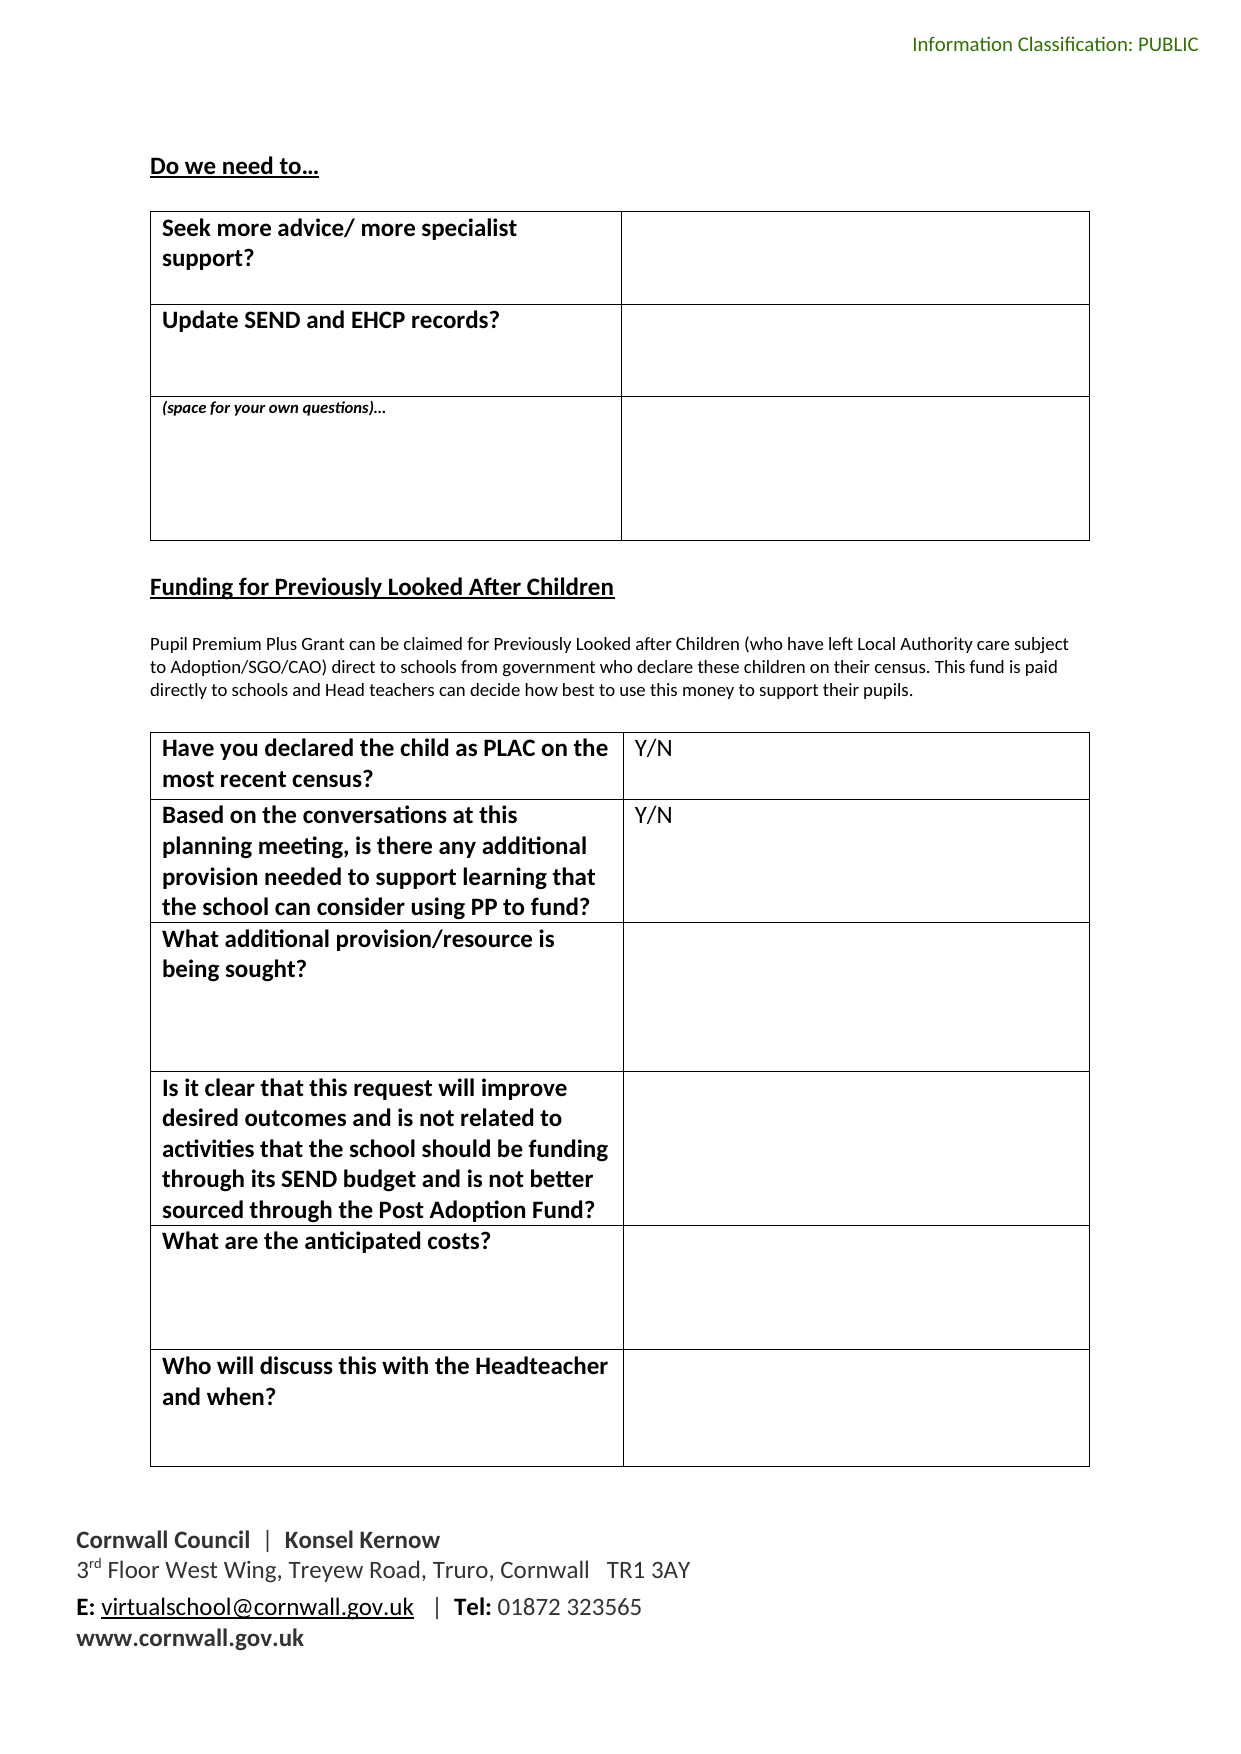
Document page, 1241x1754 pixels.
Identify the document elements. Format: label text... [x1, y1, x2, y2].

text Do we need to… [150, 150, 1090, 181]
table_cell What are the anticipated costs? [151, 1226, 623, 1349]
table_cell [624, 1226, 1089, 1349]
text Pupil Premium Plus Grant can be claimed for Previously Looked after Children (who have left Local Authority care subject to Adoption/SGO/CAO) direct to schools from government who declare these children on their census. This fund is paid directly to schools and Head teachers can decide how best to use this money to support their pupils. [150, 632, 1090, 701]
table_header Y/N [624, 733, 1089, 799]
table_header [622, 212, 1089, 304]
table_cell (space for your own questions)… [151, 397, 621, 540]
table_cell [624, 1072, 1089, 1224]
table_cell Is it clear that this request will improve desired outcomes and is not related to activities that the school should be funding through its SEND budget and is not better sourced through the Post Adoption Fund? [151, 1072, 623, 1224]
table_cell Based on the conversations at this planning meeting, is there any additional provision needed to support learning that the school can consider using PP to fund? [151, 800, 623, 922]
table_cell [624, 1350, 1089, 1466]
table_cell [624, 923, 1089, 1071]
table_header Seek more advice/ more specialist support? [151, 212, 621, 304]
table_header Have you declared the child as PLAC on the most recent census? [151, 733, 623, 799]
table_cell [622, 397, 1089, 540]
text Funding for Previously Looked After Children [150, 571, 1090, 602]
table_cell Who will discuss this with the Headteacher and when? [151, 1350, 623, 1466]
table_cell Update SEND and EHCP records? [151, 305, 621, 396]
table_cell Y/N [624, 800, 1089, 922]
table_cell What additional provision/resource is being sought? [151, 923, 623, 1071]
table_cell [622, 305, 1089, 396]
